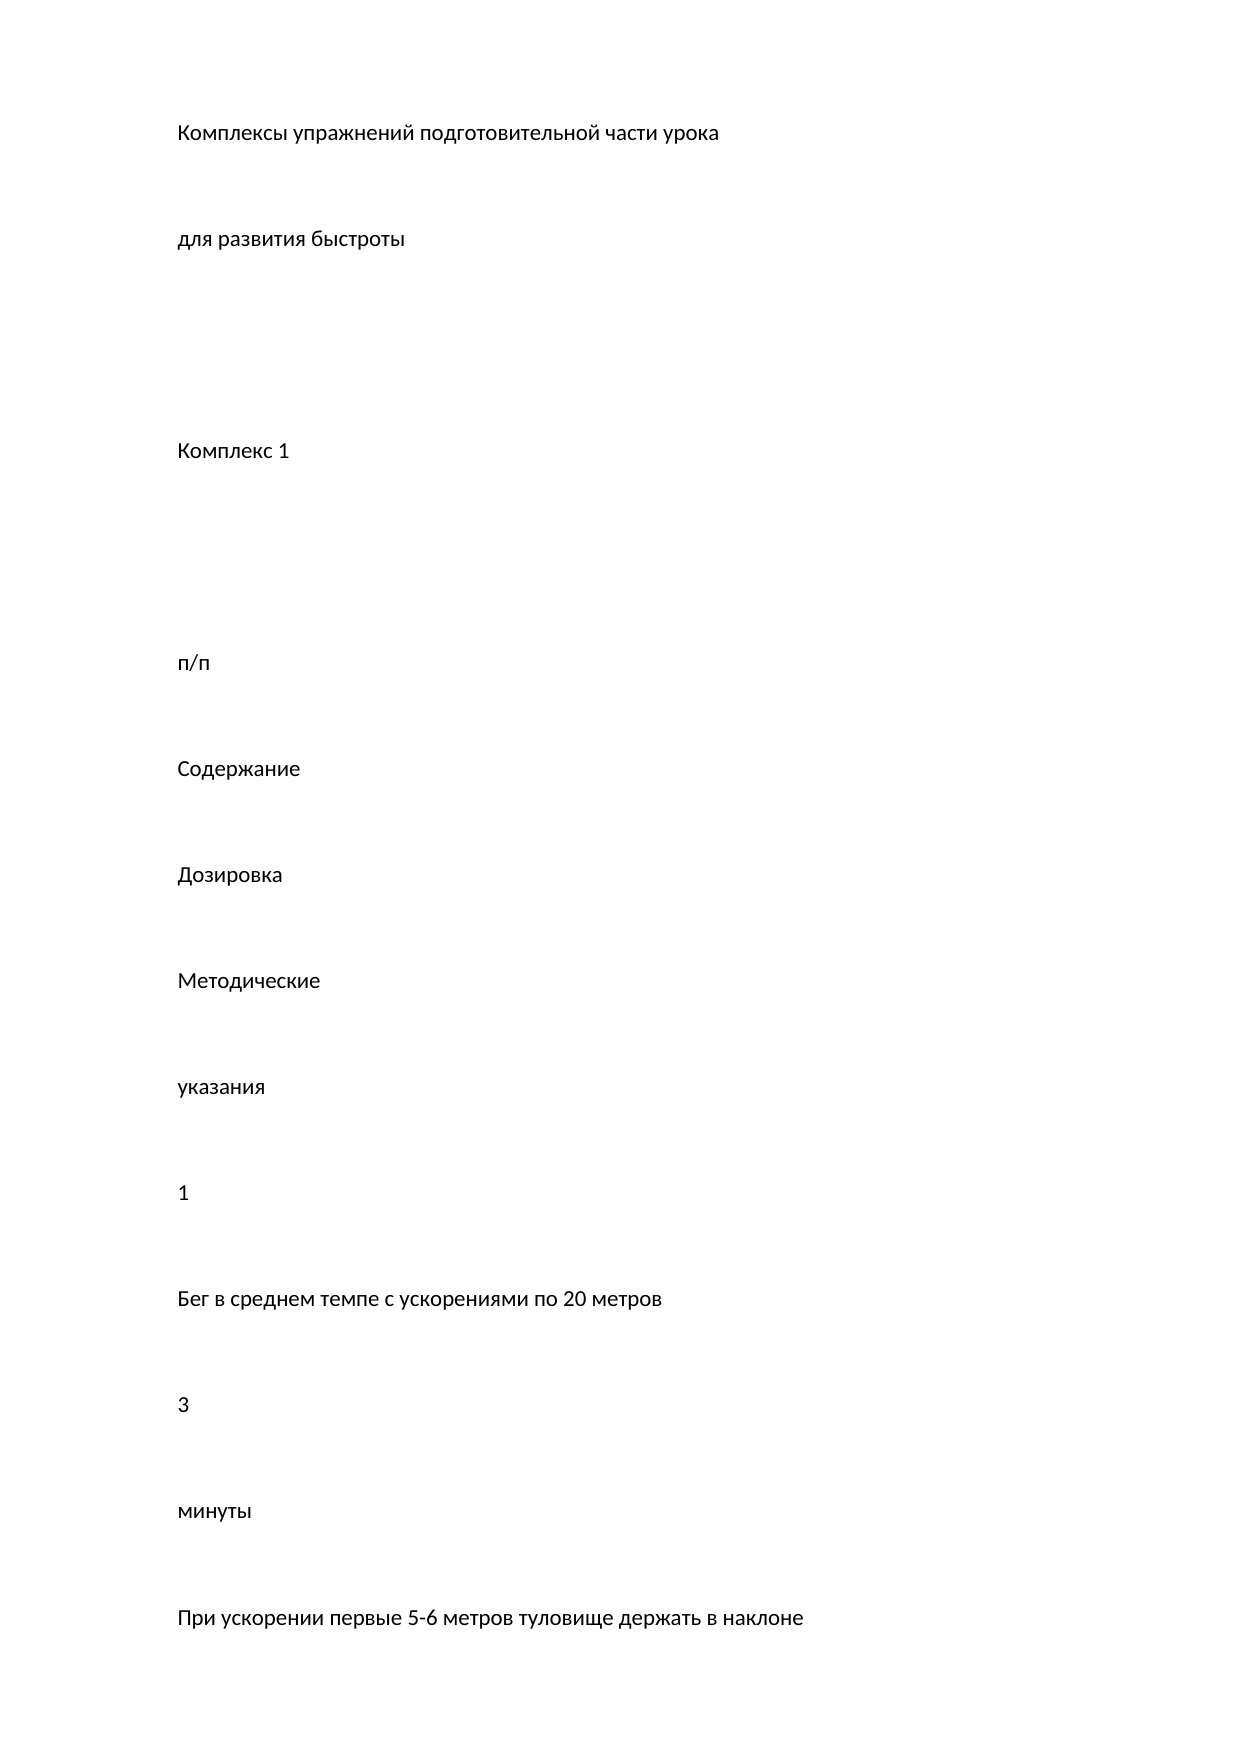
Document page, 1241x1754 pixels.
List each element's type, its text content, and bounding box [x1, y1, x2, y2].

text 1 [177, 1178, 1152, 1207]
text При ускорении первые 5-6 метров туловище держать в наклоне [177, 1603, 1152, 1631]
text указания [177, 1072, 1152, 1101]
text 3 [177, 1391, 1152, 1419]
text Комплекс 1 [177, 436, 1152, 464]
text Дозировка [177, 860, 1152, 888]
text Содержание [177, 754, 1152, 782]
text Методические [177, 966, 1152, 994]
text п/п [177, 648, 1152, 676]
text минуты [177, 1497, 1152, 1525]
text Бег в среднем темпе с ускорениями по 20 метров [177, 1284, 1152, 1313]
text Комплексы упражнений подготовительной части урока [177, 118, 1152, 146]
text для развития быстроты [177, 224, 1152, 252]
